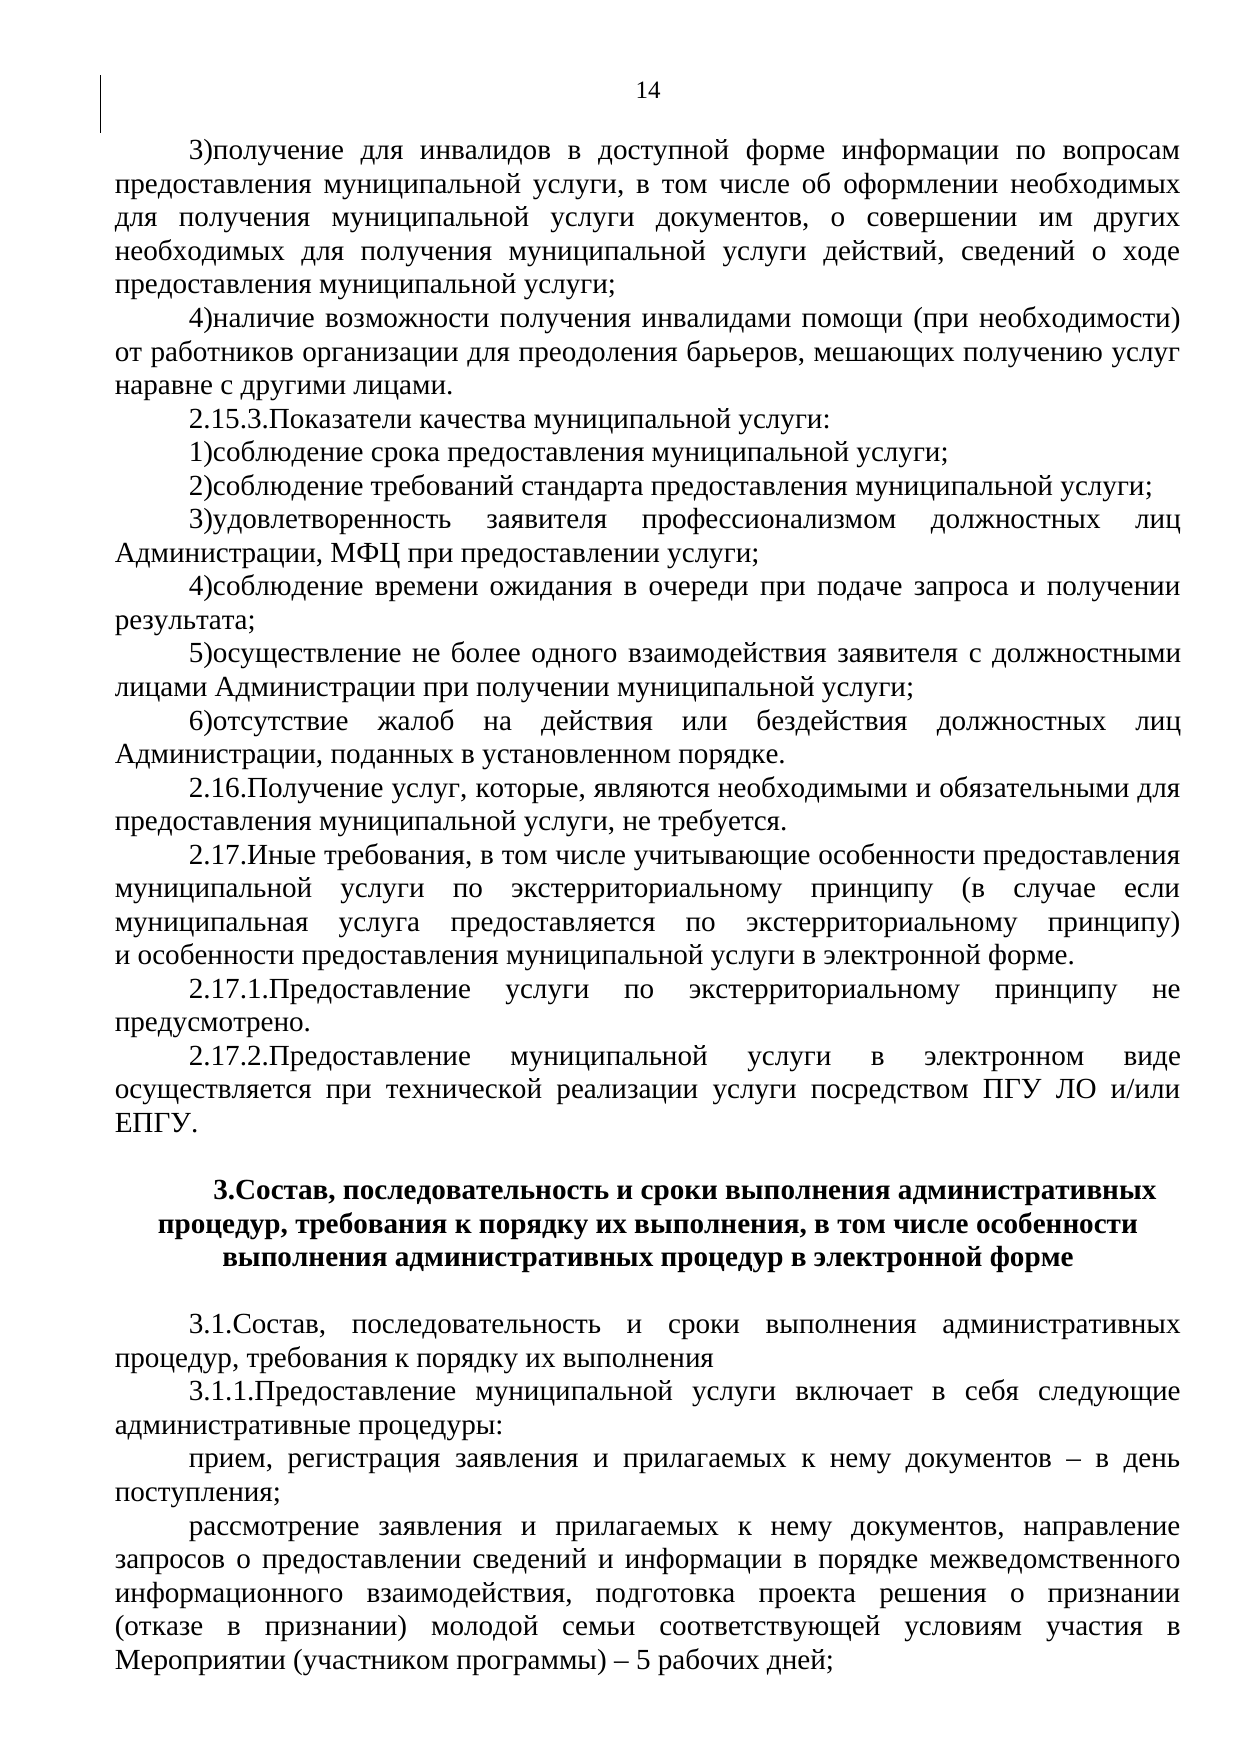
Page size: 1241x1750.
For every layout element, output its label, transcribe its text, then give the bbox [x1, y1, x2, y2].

text 4)наличие возможности получения инвалидами помощи (при необходимости) от работников организации для преодоления барьеров, мешающих получению услуг наравне с другими лицами. [114, 300, 1181, 401]
text 2.17.Иные требования, в том числе учитывающие особенности предоставления муниципальной услуги по экстерриториальному принципу (в случае если муниципальная услуга предоставляется по экстерриториальному принципу) и особенности предоставления муниципальной услуги в электронной форме. [114, 837, 1181, 971]
text 3.1.Состав, последовательность и сроки выполнения административных процедур, требования к порядку их выполнения [114, 1306, 1181, 1373]
text 1)соблюдение срока предоставления муниципальной услуги; [114, 434, 1181, 468]
text рассмотрение заявления и прилагаемых к нему документов, направление запросов о предоставлении сведений и информации в порядке межведомственного информационного взаимодействия, подготовка проекта решения о признании (отказе в признании) молодой семьи соответствующей условиям участия в Мероприятии (участником программы) – 5 рабочих дней; [114, 1508, 1181, 1675]
text 5)осуществление не более одного взаимодействия заявителя с должностными лицами Администрации при получении муниципальной услуги; [114, 636, 1181, 703]
text 3.1.1.Предоставление муниципальной услуги включает в себя следующие административные процедуры: [114, 1373, 1181, 1441]
text 2.17.1.Предоставление услуги по экстерриториальному принципу не предусмотрено. [114, 971, 1181, 1038]
text 4)соблюдение времени ожидания в очереди при подаче запроса и получении результата; [114, 568, 1181, 636]
text 3)получение для инвалидов в доступной форме информации по вопросам предоставления муниципальной услуги, в том числе об оформлении необходимых для получения муниципальной услуги документов, о совершении им других необходимых для получения муниципальной услуги действий, сведений о ходе предоставления муниципальной услуги; [114, 132, 1181, 300]
text 3.Состав, последовательность и сроки выполнения административных процедур, требования к порядку их выполнения, в том числе особенности выполнения административных процедур в электронной форме [114, 1172, 1181, 1273]
text 2.15.3.Показатели качества муниципальной услуги: [114, 401, 1181, 434]
text прием, регистрация заявления и прилагаемых к нему документов – в день поступления; [114, 1441, 1181, 1508]
text 3)удовлетворенность заявителя профессионализмом должностных лиц Администрации, МФЦ при предоставлении услуги; [114, 501, 1181, 568]
text 2)соблюдение требований стандарта предоставления муниципальной услуги; [114, 468, 1181, 501]
text 6)отсутствие жалоб на действия или бездействия должностных лиц Администрации, поданных в установленном порядке. [114, 703, 1181, 770]
text 2.17.2.Предоставление муниципальной услуги в электронном виде осуществляется при технической реализации услуги посредством ПГУ ЛО и/или ЕПГУ. [114, 1038, 1181, 1139]
text 2.16.Получение услуг, которые, являются необходимыми и обязательными для предоставления муниципальной услуги, не требуется. [114, 770, 1181, 837]
